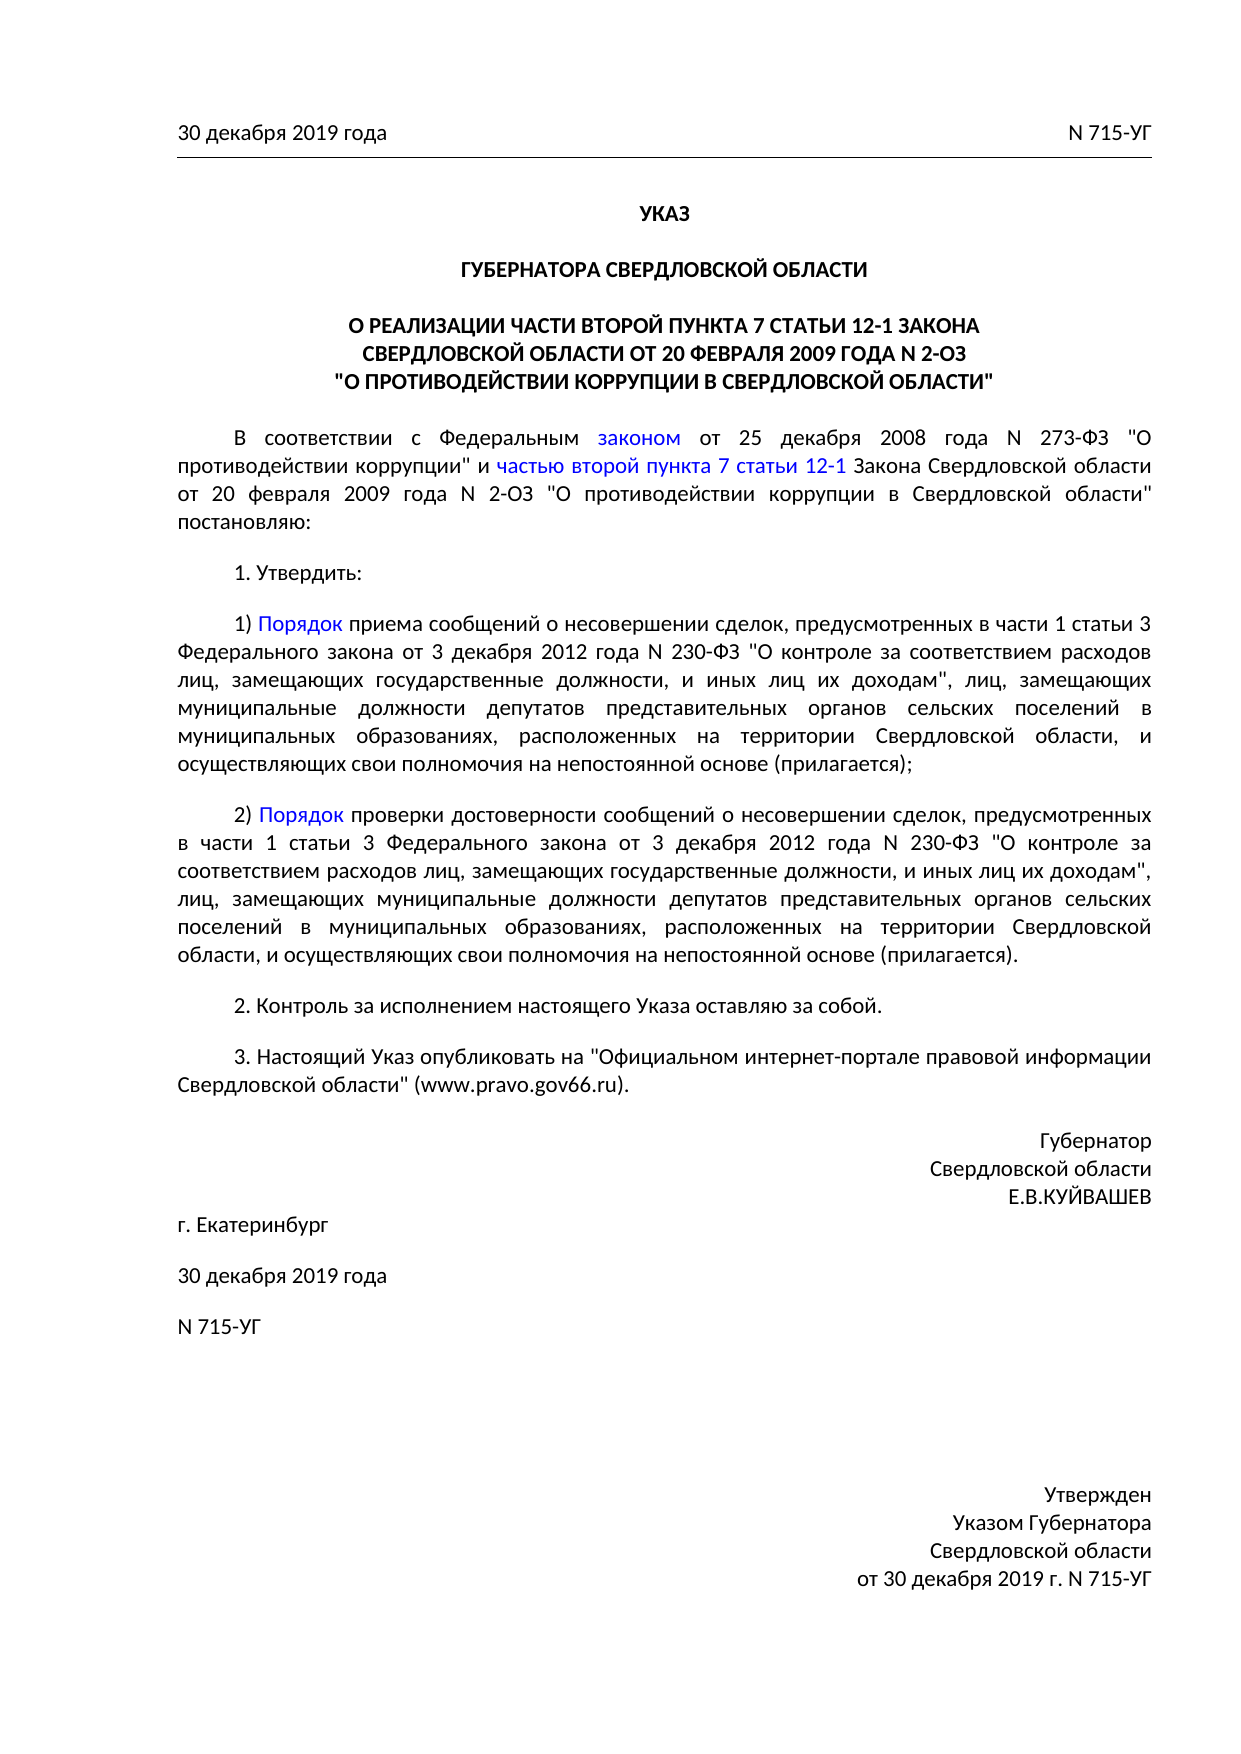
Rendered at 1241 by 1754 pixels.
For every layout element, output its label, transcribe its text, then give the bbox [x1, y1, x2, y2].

text В соответствии с Федеральным законом от 25 декабря 2008 года N 273-ФЗ "О противодействии коррупции" и частью второй пункта 7 статьи 12-1 Закона Свердловской области от 20 февраля 2009 года N 2-ОЗ "О противодействии коррупции в Свердловской области" постановляю: [177, 423, 1152, 535]
text N 715-УГ [177, 1312, 1152, 1340]
title УКАЗ [177, 199, 1152, 227]
text 2) Порядок проверки достоверности сообщений о несовершении сделок, предусмотренных в части 1 статьи 3 Федерального закона от 3 декабря 2012 года N 230-ФЗ "О контроле за соответствием расходов лиц, замещающих государственные должности, и иных лиц их доходам", лиц, замещающих муниципальные должности депутатов представительных органов сельских поселений в муниципальных образованиях, расположенных на территории Свердловской области, и осуществляющих свои полномочия на непостоянной основе (прилагается). [177, 800, 1152, 968]
text 1. Утвердить: [177, 558, 1152, 586]
text Утвержден [177, 1480, 1152, 1508]
text г. Екатеринбург [177, 1210, 1152, 1238]
text Указом Губернатора [177, 1508, 1152, 1536]
text Губернатор [177, 1126, 1152, 1154]
text Свердловской области [177, 1154, 1152, 1182]
table_header 30 декабря 2019 года [177, 118, 664, 146]
text 30 декабря 2019 года [177, 1261, 1152, 1289]
text Е.В.КУЙВАШЕВ [177, 1182, 1152, 1210]
title СВЕРДЛОВСКОЙ ОБЛАСТИ ОТ 20 ФЕВРАЛЯ 2009 ГОДА N 2-ОЗ [177, 339, 1152, 367]
text 2. Контроль за исполнением настоящего Указа оставляю за собой. [177, 991, 1152, 1019]
title ГУБЕРНАТОРА СВЕРДЛОВСКОЙ ОБЛАСТИ [177, 255, 1152, 283]
text от 30 декабря 2019 г. N 715-УГ [177, 1564, 1152, 1592]
title О РЕАЛИЗАЦИИ ЧАСТИ ВТОРОЙ ПУНКТА 7 СТАТЬИ 12-1 ЗАКОНА [177, 311, 1152, 339]
title "О ПРОТИВОДЕЙСТВИИ КОРРУПЦИИ В СВЕРДЛОВСКОЙ ОБЛАСТИ" [177, 367, 1152, 395]
text 3. Настоящий Указ опубликовать на "Официальном интернет-портале правовой информации Свердловской области" (www.pravo.gov66.ru). [177, 1042, 1152, 1098]
text 1) Порядок приема сообщений о несовершении сделок, предусмотренных в части 1 статьи 3 Федерального закона от 3 декабря 2012 года N 230-ФЗ "О контроле за соответствием расходов лиц, замещающих государственные должности, и иных лиц их доходам", лиц, замещающих муниципальные должности депутатов представительных органов сельских поселений в муниципальных образованиях, расположенных на территории Свердловской области, и осуществляющих свои полномочия на непостоянной основе (прилагается); [177, 609, 1152, 777]
text Свердловской области [177, 1536, 1152, 1564]
table_header N 715-УГ [664, 118, 1152, 146]
